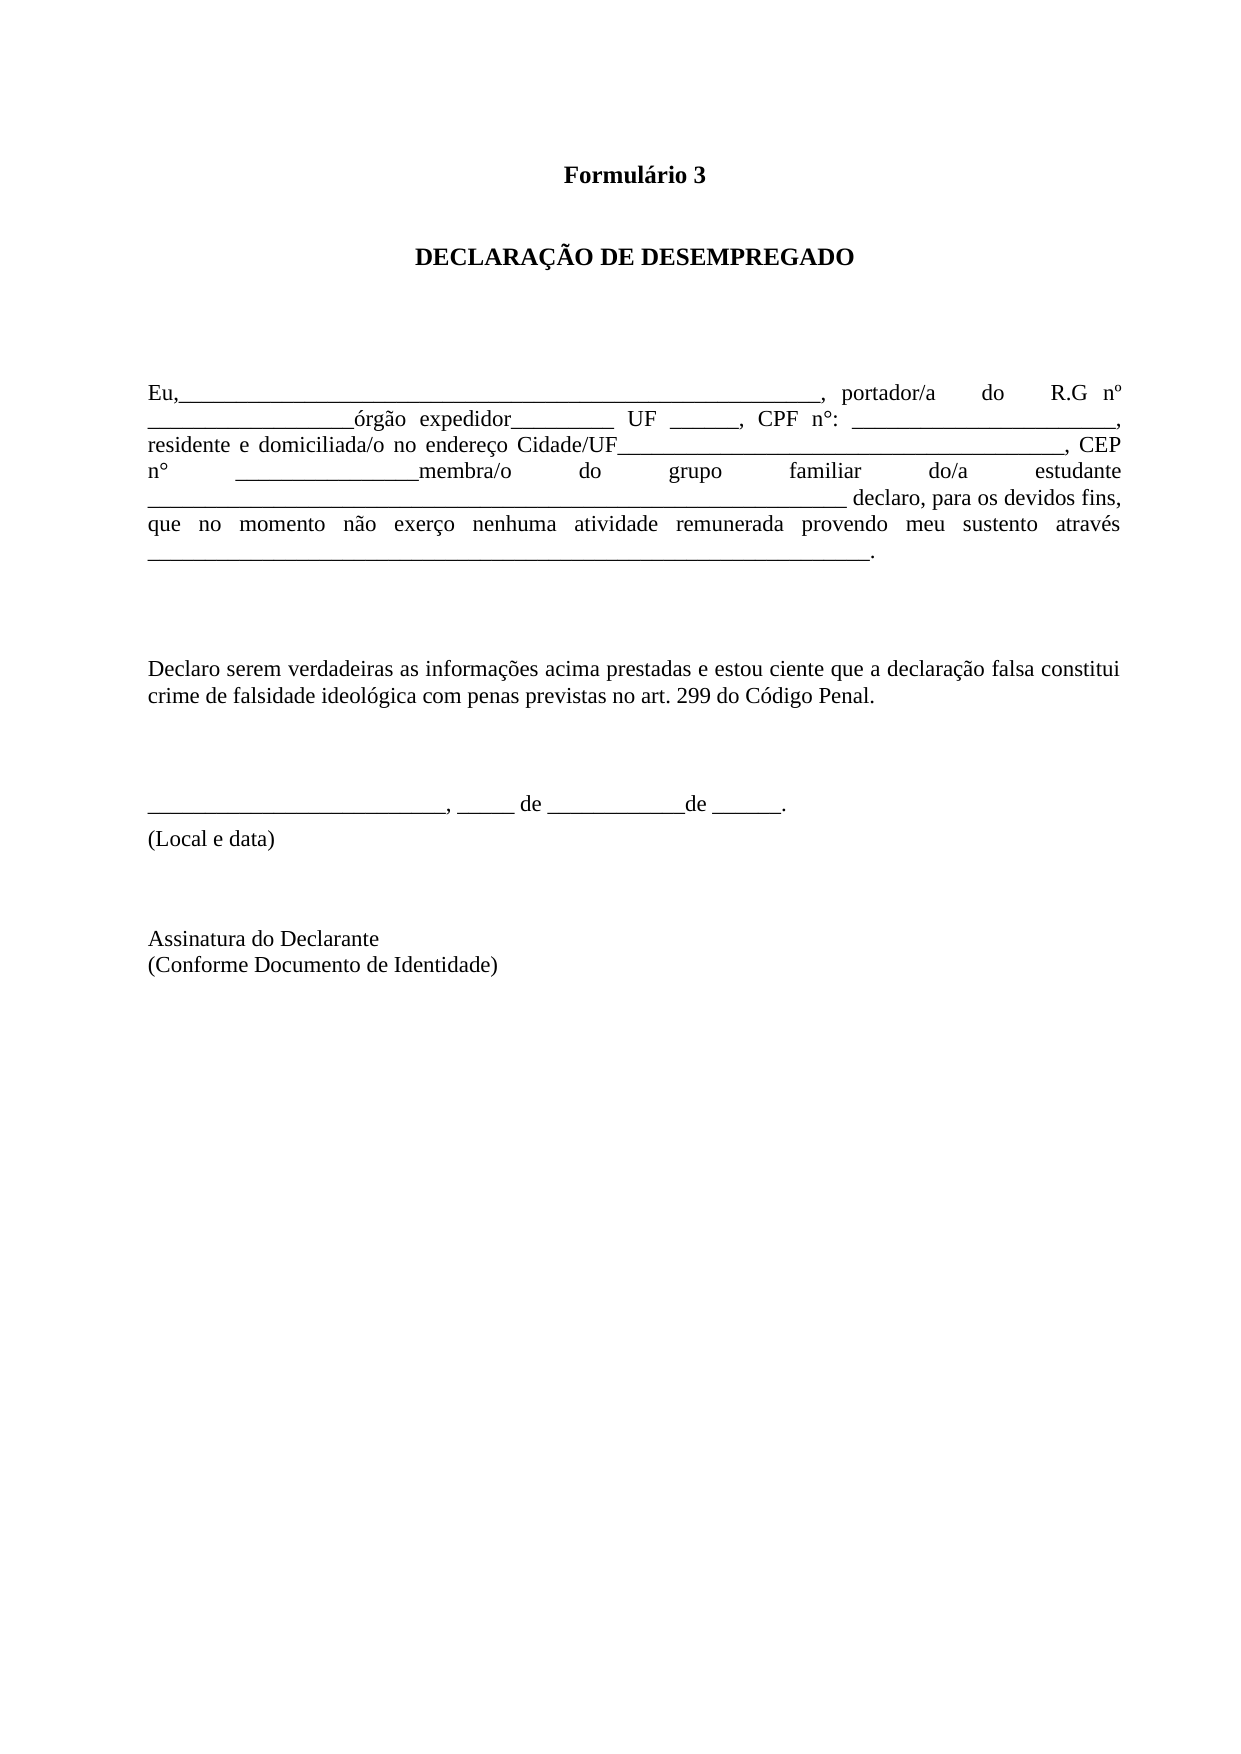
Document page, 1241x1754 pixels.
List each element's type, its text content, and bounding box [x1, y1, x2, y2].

text Assinatura do Declarante [148, 925, 1122, 951]
text (Conforme Documento de Identidade) [148, 951, 1122, 978]
text (Local e data) [148, 826, 1122, 852]
subtitle Formulário 3 [148, 160, 1122, 189]
text Declaro serem verdadeiras as informações acima prestadas e estou ciente que a declaração falsa constitui crime de falsidade ideológica com penas previstas no art. 299 do Código Penal. [148, 656, 1122, 708]
text __________________________, _____ de ____________de ______. [148, 790, 1122, 816]
subtitle DECLARAÇÃO DE DESEMPREGADO [148, 242, 1122, 271]
text Eu,________________________________________________________, portador/a do R.G nº __________________órgão expedidor_________ UF ______, CPF n°: _______________________, residente e domiciliada/o no endereço Cidade/UF_______________________________________, CEP n° ________________membra/o do grupo familiar do/a estudante _____________________________________________________________ declaro, para os devidos fins, que no momento não exerço nenhuma atividade remunerada provendo meu sustento através _______________________________________________________________. [148, 378, 1122, 563]
